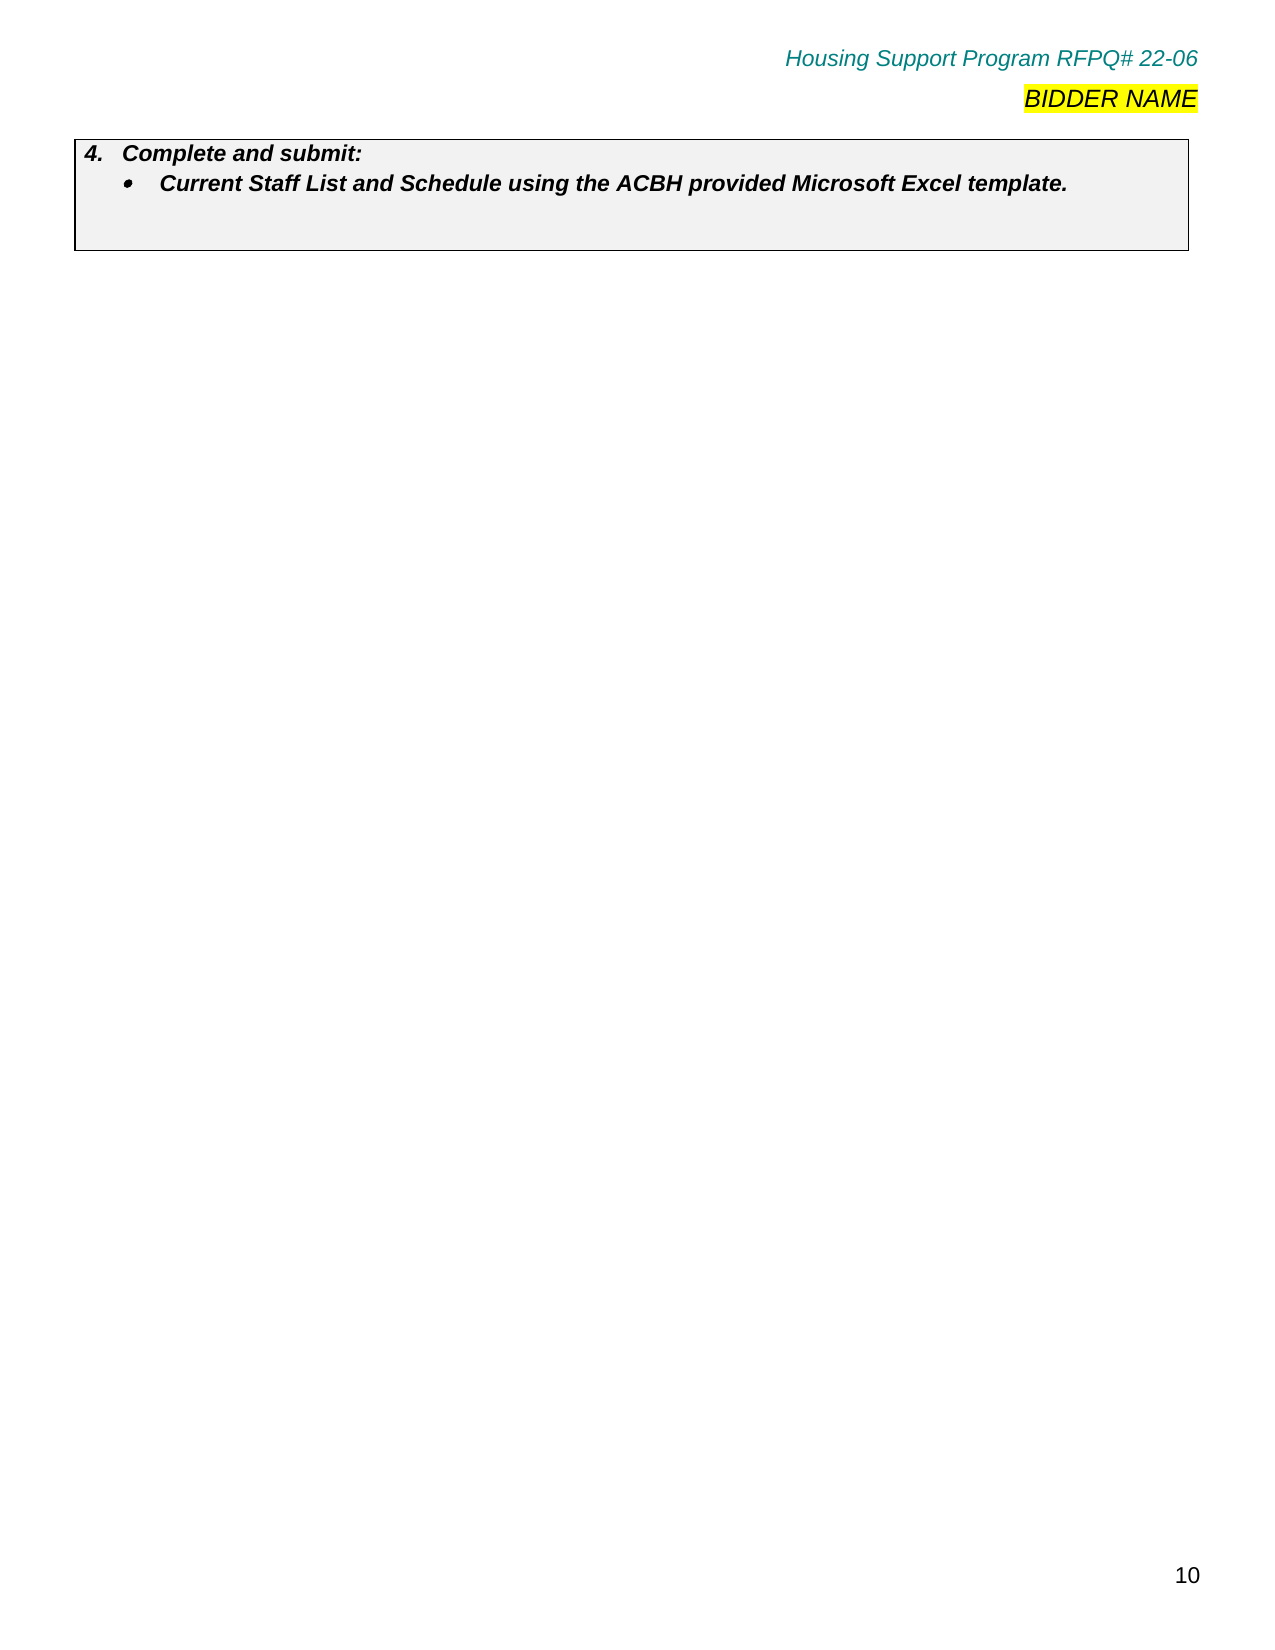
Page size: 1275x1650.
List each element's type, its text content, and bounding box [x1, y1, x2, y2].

table_header Complete and submit: Current Staff List and Schedule using the ACBH provided Microsoft Excel template. [76, 140, 1188, 250]
